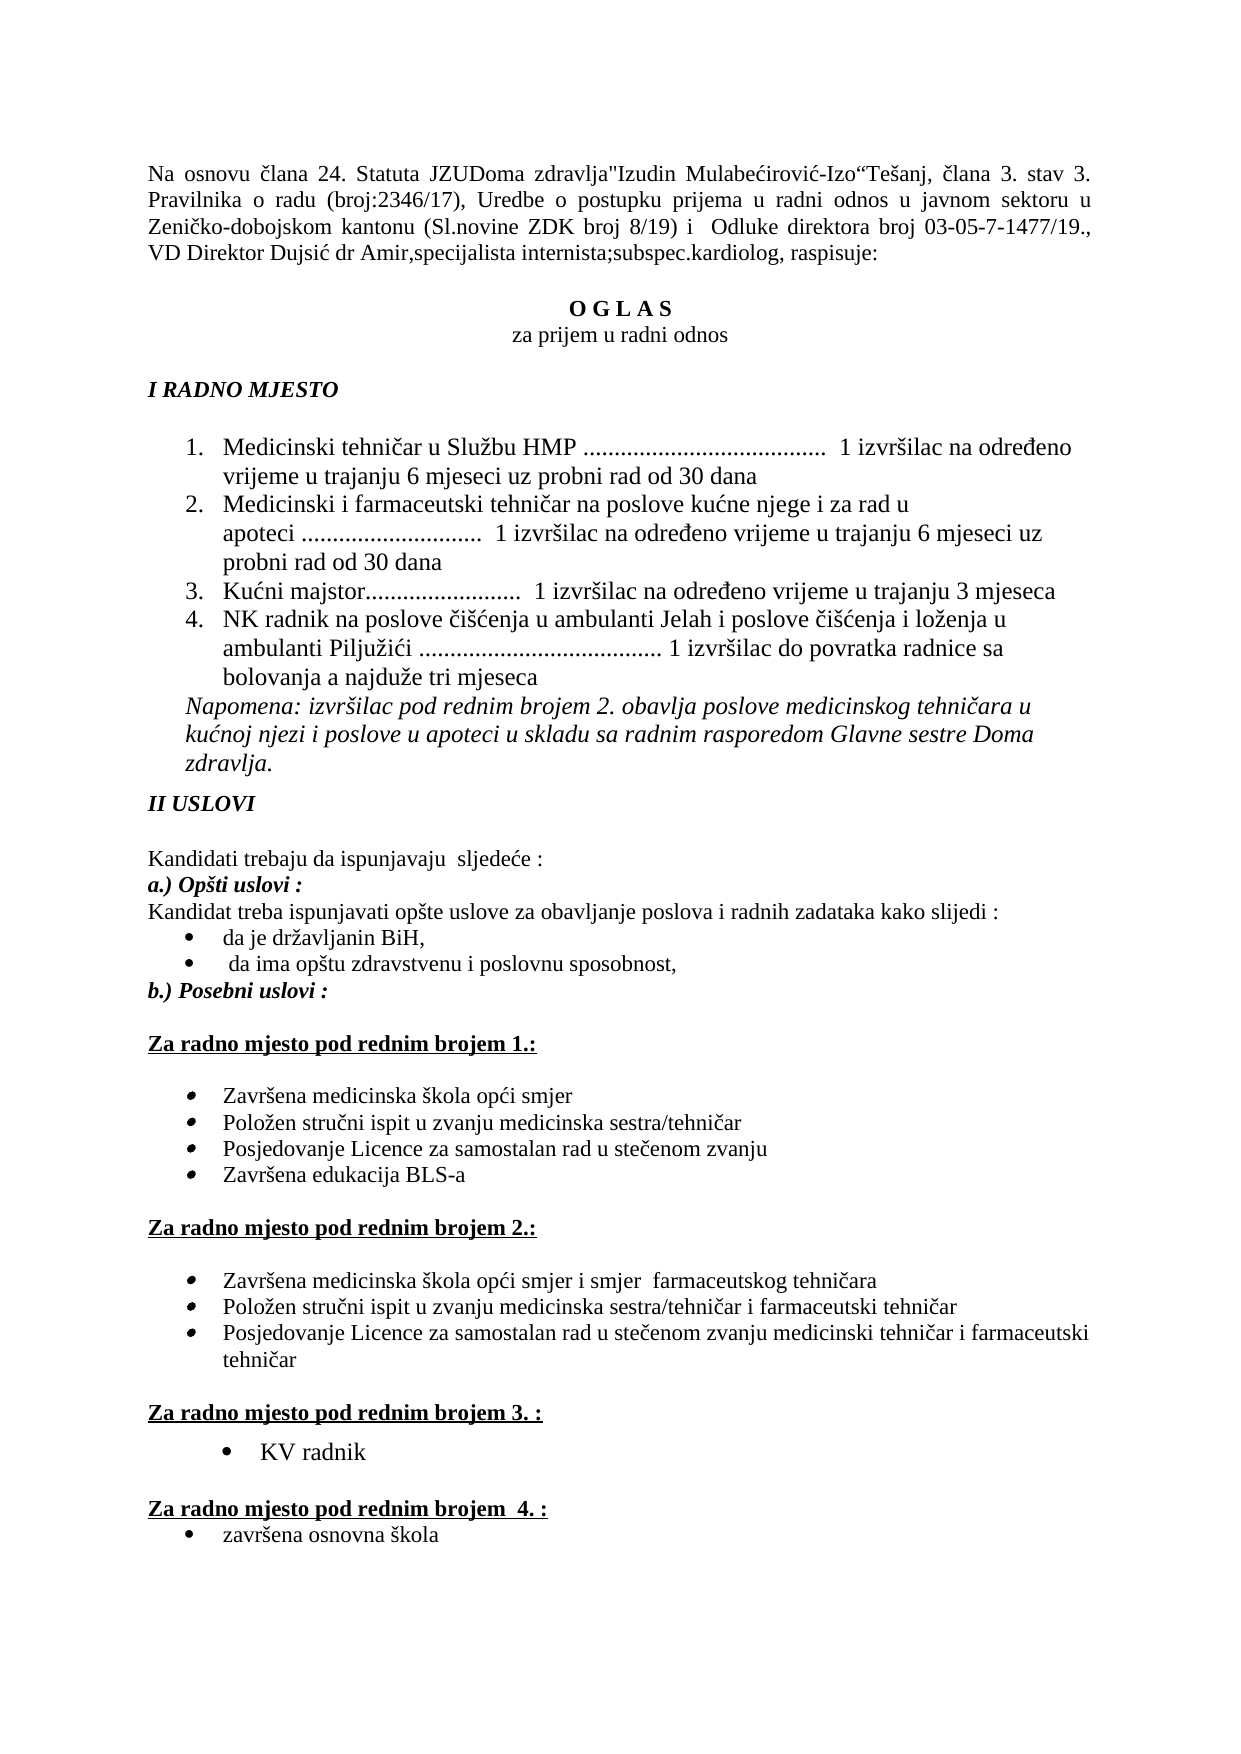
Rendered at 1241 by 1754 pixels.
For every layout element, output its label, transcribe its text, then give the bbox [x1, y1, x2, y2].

text a.) Opšti uslovi : [148, 871, 1093, 898]
text O G L A S [148, 295, 1093, 321]
list završena osnovna škola [185, 1521, 1093, 1548]
list Medicinski tehničar u Službu HMP ....................................... 1 izvršilac na određeno vrijeme u trajanju 6 mjeseci uz probni rad od 30 dana [185, 432, 1093, 489]
list Završena medicinska škola opći smjer [185, 1082, 1093, 1109]
text Za radno mjesto pod rednim brojem 1.: [148, 1029, 1093, 1056]
list da je državljanin BiH, [185, 924, 1093, 951]
text Napomena: izvršilac pod rednim brojem 2. obavlja poslove medicinskog tehničara u kućnoj njezi i poslove u apoteci u skladu sa radnim rasporedom Glavne sestre Doma zdravlja. [185, 691, 1093, 777]
list Položen stručni ispit u zvanju medicinska sestra/tehničar i farmaceutski tehničar [185, 1293, 1093, 1319]
list Završena edukacija BLS-a [185, 1161, 1093, 1188]
text Za radno mjesto pod rednim brojem 2.: [148, 1214, 1093, 1240]
list Posjedovanje Licence za samostalan rad u stečenom zvanju medicinski tehničar i farmaceutski tehničar [185, 1319, 1093, 1372]
list NK radnik na poslove čišćenja u ambulanti Jelah i poslove čišćenja i loženja u ambulanti Piljužići ....................................... 1 izvršilac do povratka radnice sa bolovanja a najduže tri mjeseca [185, 604, 1093, 691]
list Položen stručni ispit u zvanju medicinska sestra/tehničar [185, 1109, 1093, 1135]
text Kandidat treba ispunjavati opšte uslove za obavljanje poslova i radnih zadataka kako slijedi : [148, 898, 1093, 924]
list Medicinski i farmaceutski tehničar na poslove kućne njege i za rad u apoteci ............................. 1 izvršilac na određeno vrijeme u trajanju 6 mjeseci uz probni rad od 30 dana [185, 489, 1093, 576]
list Posjedovanje Licence za samostalan rad u stečenom zvanju [185, 1135, 1093, 1161]
text Za radno mjesto pod rednim brojem 4. : [148, 1495, 1093, 1521]
text II USLOVI [148, 789, 1093, 816]
list Završena medicinska škola opći smjer i smjer farmaceutskog tehničara [185, 1267, 1093, 1293]
text Za radno mjesto pod rednim brojem 3. : [148, 1398, 1093, 1425]
list Kućni majstor......................... 1 izvršilac na određeno vrijeme u trajanju 3 mjeseca [185, 576, 1093, 604]
list da ima opštu zdravstvenu i poslovnu sposobnost, [185, 951, 1093, 977]
text b.) Posebni uslovi : [148, 977, 1093, 1003]
text Na osnovu člana 24. Statuta JZUDoma zdravlja"Izudin Mulabećirović-Izo“Tešanj, člana 3. stav 3. Pravilnika o radu (broj:2346/17), Uredbe o postupku prijema u radni odnos u javnom sektoru u Zeničko-dobojskom kantonu (Sl.novine ZDK broj 8/19) i Odluke direktora broj 03-05-7-1477/19., VD Direktor Dujsić dr Amir,specijalista internista;subspec.kardiolog, raspisuje: [148, 160, 1093, 266]
text Kandidati trebaju da ispunjavaju sljedeće : [148, 845, 1093, 871]
list KV radnik [222, 1437, 1093, 1466]
text I RADNO MJESTO [148, 377, 1093, 403]
text za prijem u radni odnos [148, 321, 1093, 347]
